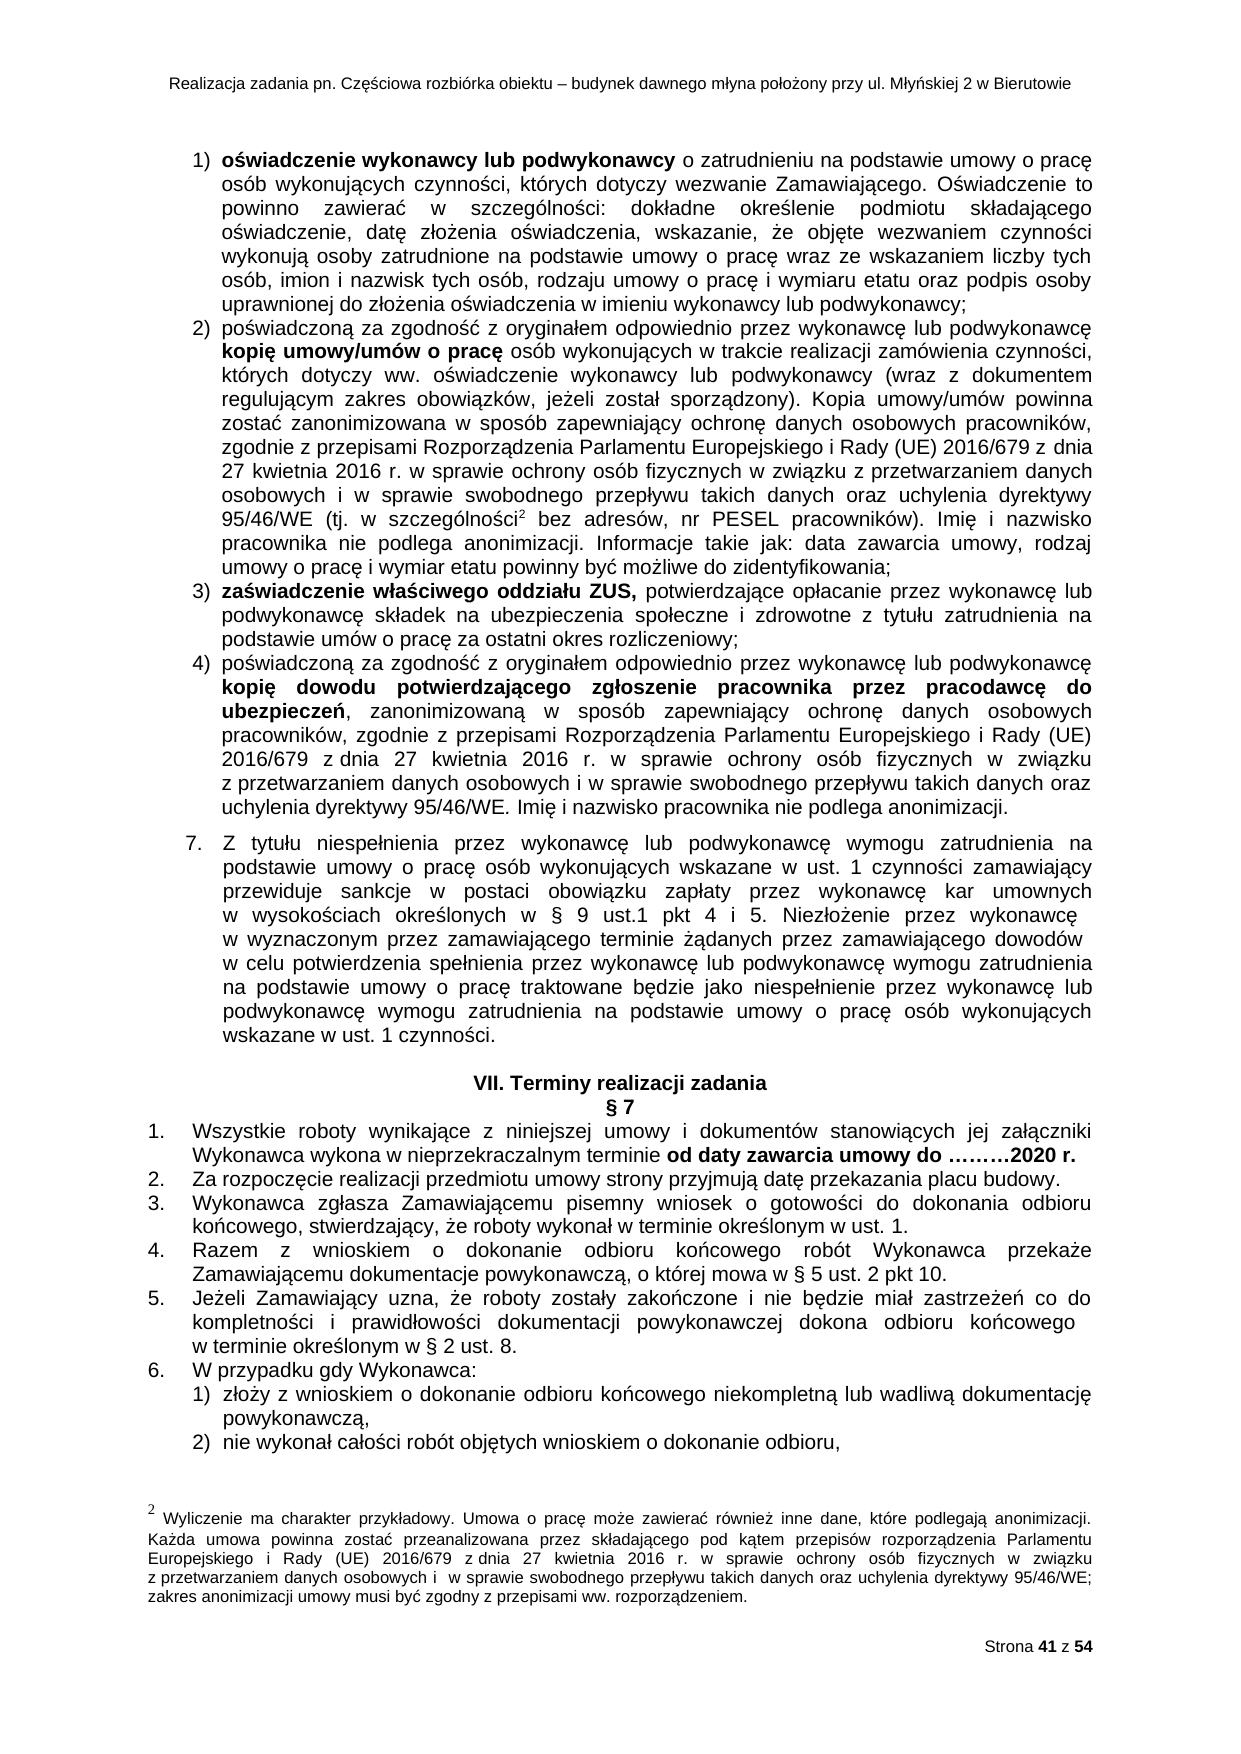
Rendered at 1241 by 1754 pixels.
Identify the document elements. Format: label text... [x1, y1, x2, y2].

list Za rozpoczęcie realizacji przedmiotu umowy strony przyjmują datę przekazania placu budowy. [148, 1166, 1093, 1190]
text VII. Terminy realizacji zadania [148, 1071, 1093, 1094]
list oświadczenie wykonawcy lub podwykonawcy o zatrudnieniu na podstawie umowy o pracę osób wykonujących czynności, których dotyczy wezwanie Zamawiającego. Oświadczenie to powinno zawierać w szczególności: dokładne określenie podmiotu składającego oświadczenie, datę złożenia oświadczenia, wskazanie, że objęte wezwaniem czynności wykonują osoby zatrudnione na podstawie umowy o pracę wraz ze wskazaniem liczby tych osób, imion i nazwisk tych osób, rodzaju umowy o pracę i wymiaru etatu oraz podpis osoby uprawnionej do złożenia oświadczenia w imieniu wykonawcy lub podwykonawcy; [192, 148, 1093, 315]
text § 7 [148, 1094, 1093, 1118]
list złoży z wnioskiem o dokonanie odbioru końcowego niekompletną lub wadliwą dokumentację powykonawczą, [192, 1382, 1093, 1430]
list Wszystkie roboty wynikające z niniejszej umowy i dokumentów stanowiących jej załączniki Wykonawca wykona w nieprzekraczalnym terminie od daty zawarcia umowy do ………2020 r. [148, 1118, 1093, 1166]
list poświadczoną za zgodność z oryginałem odpowiednio przez wykonawcę lub podwykonawcę kopię dowodu potwierdzającego zgłoszenie pracownika przez pracodawcę do ubezpieczeń, zanonimizowaną w sposób zapewniający ochronę danych osobowych pracowników, zgodnie z przepisami Rozporządzenia Parlamentu Europejskiego i Rady (UE) 2016/679 z dnia 27 kwietnia 2016 r. w sprawie ochrony osób fizycznych w związku z przetwarzaniem danych osobowych i w sprawie swobodnego przepływu takich danych oraz uchylenia dyrektywy 95/46/WE. Imię i nazwisko pracownika nie podlega anonimizacji. [192, 651, 1093, 818]
list Z tytułu niespełnienia przez wykonawcę lub podwykonawcę wymogu zatrudnienia na podstawie umowy o pracę osób wykonujących wskazane w ust. 1 czynności zamawiający przewiduje sankcje w postaci obowiązku zapłaty przez wykonawcę kar umownych w wysokościach określonych w § 9 ust.1 pkt 4 i 5. Niezłożenie przez wykonawcę w wyznaczonym przez zamawiającego terminie żądanych przez zamawiającego dowodów w celu potwierdzenia spełnienia przez wykonawcę lub podwykonawcę wymogu zatrudnienia na podstawie umowy o pracę traktowane będzie jako niespełnienie przez wykonawcę lub podwykonawcę wymogu zatrudnienia na podstawie umowy o pracę osób wykonujących wskazane w ust. 1 czynności. [185, 831, 1093, 1047]
list Razem z wnioskiem o dokonanie odbioru końcowego robót Wykonawca przekaże Zamawiającemu dokumentacje powykonawczą, o której mowa w § 5 ust. 2 pkt 10. [148, 1238, 1093, 1286]
list poświadczoną za zgodność z oryginałem odpowiednio przez wykonawcę lub podwykonawcę kopię umowy/umów o pracę osób wykonujących w trakcie realizacji zamówienia czynności, których dotyczy ww. oświadczenie wykonawcy lub podwykonawcy (wraz z dokumentem regulującym zakres obowiązków, jeżeli został sporządzony). Kopia umowy/umów powinna zostać zanonimizowana w sposób zapewniający ochronę danych osobowych pracowników, zgodnie z przepisami Rozporządzenia Parlamentu Europejskiego i Rady (UE) 2016/679 z dnia 27 kwietnia 2016 r. w sprawie ochrony osób fizycznych w związku z przetwarzaniem danych osobowych i w sprawie swobodnego przepływu takich danych oraz uchylenia dyrektywy 95/46/WE (tj. w szczególności bez adresów, nr PESEL pracowników). Imię i nazwisko pracownika nie podlega anonimizacji. Informacje takie jak: data zawarcia umowy, rodzaj umowy o pracę i wymiar etatu powinny być możliwe do zidentyfikowania; [192, 315, 1093, 579]
list zaświadczenie właściwego oddziału ZUS, potwierdzające opłacanie przez wykonawcę lub podwykonawcę składek na ubezpieczenia społeczne i zdrowotne z tytułu zatrudnienia na podstawie umów o pracę za ostatni okres rozliczeniowy; [192, 579, 1093, 651]
list W przypadku gdy Wykonawca: [148, 1358, 1093, 1382]
list Wykonawca zgłasza Zamawiającemu pisemny wniosek o gotowości do dokonania odbioru końcowego, stwierdzający, że roboty wykonał w terminie określonym w ust. 1. [148, 1190, 1093, 1238]
list nie wykonał całości robót objętych wnioskiem o dokonanie odbioru, [192, 1430, 1093, 1454]
list Jeżeli Zamawiający uzna, że roboty zostały zakończone i nie będzie miał zastrzeżeń co do kompletności i prawidłowości dokumentacji powykonawczej dokona odbioru końcowego w terminie określonym w § 2 ust. 8. [148, 1286, 1093, 1358]
